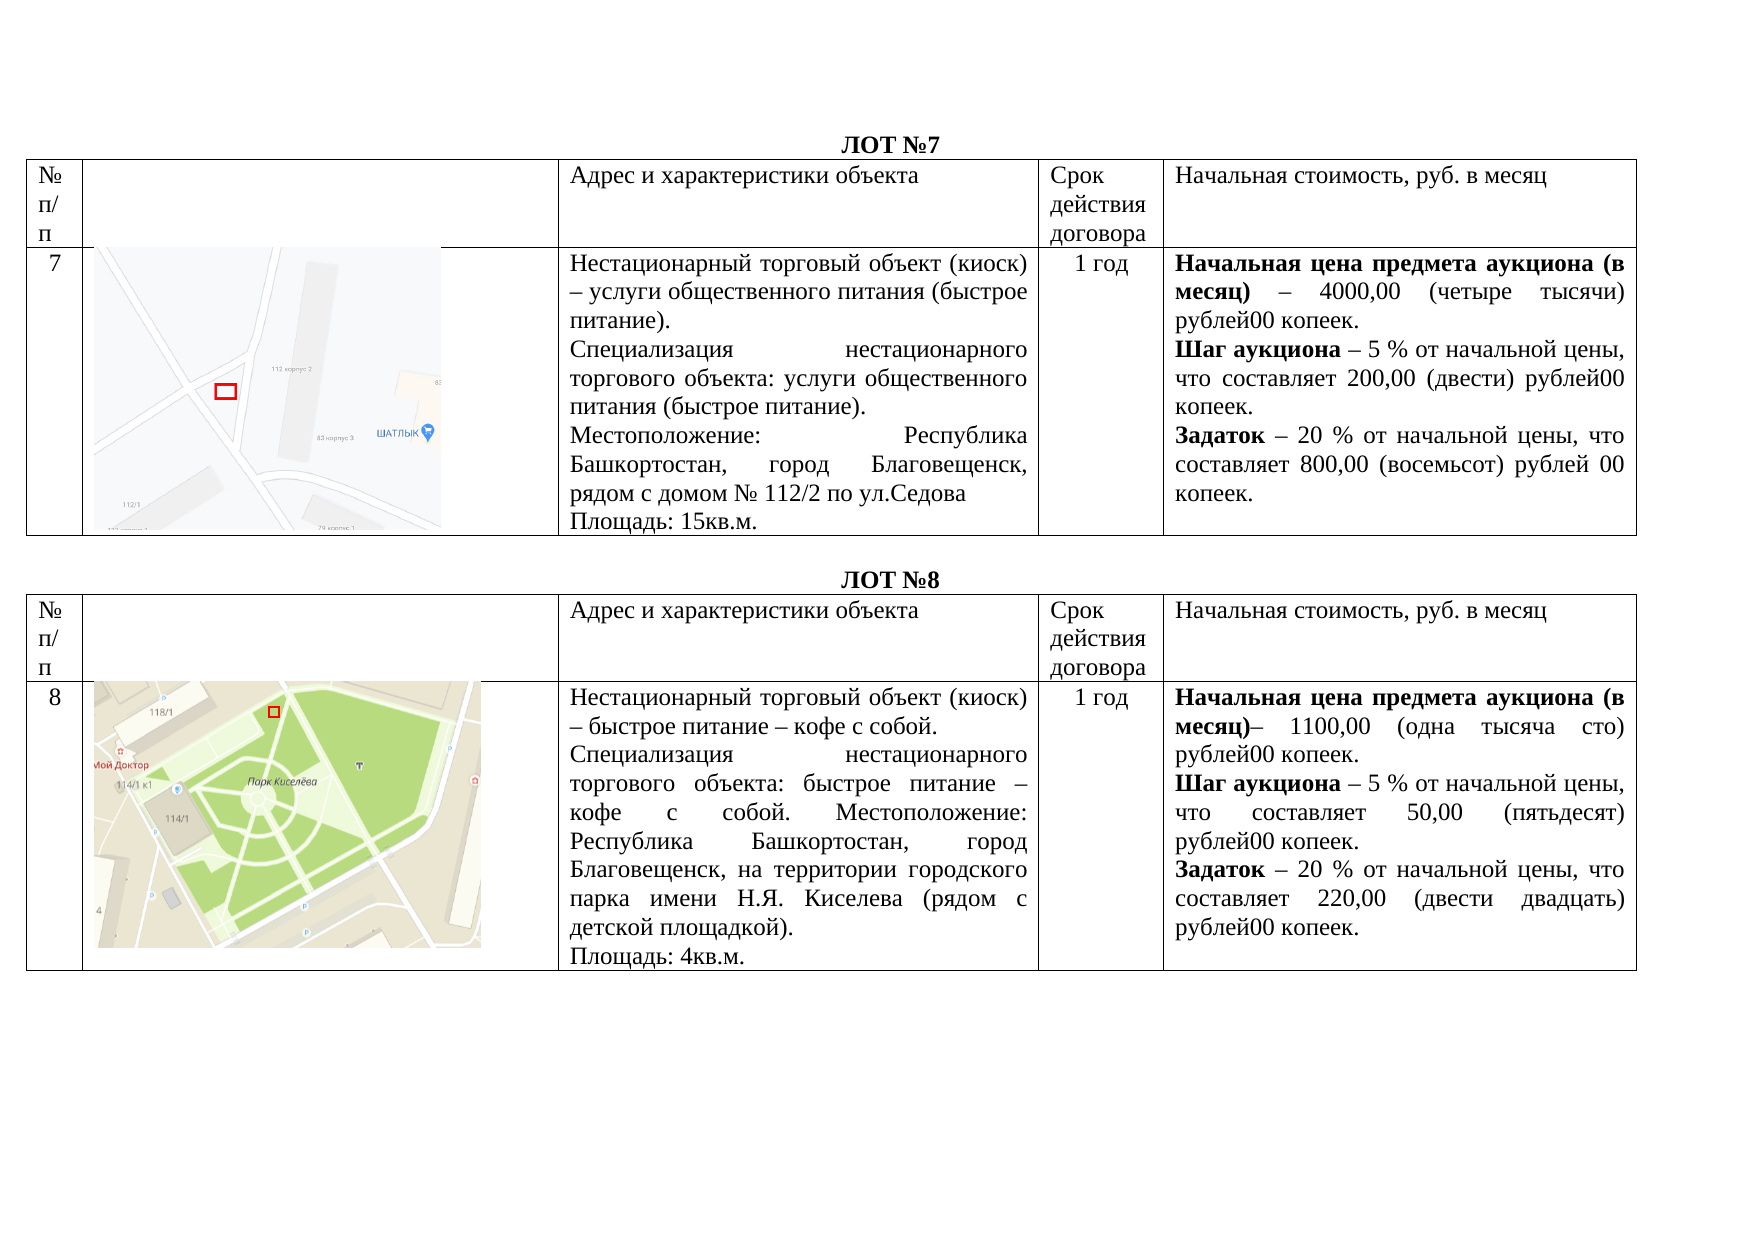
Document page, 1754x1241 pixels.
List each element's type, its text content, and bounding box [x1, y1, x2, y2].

table_header № п/п [27, 595, 82, 681]
text ЛОТ №7 [49, 131, 1673, 159]
text ЛОТ №8 [49, 565, 1673, 594]
table_header [83, 160, 558, 247]
table_cell 7 [27, 248, 82, 535]
table_cell Начальная цена предмета аукциона (в месяц) – 4000,00 (четыре тысячи) рублей00 копеек. Шаг аукциона – 5 % от начальной цены, что составляет 200,00 (двести) рублей00 копеек. Задаток – 20 % от начальной цены, что составляет 800,00 (восемьсот) рублей 00 копеек. [1164, 248, 1636, 535]
table_cell Нестационарный торговый объект (киоск) – услуги общественного питания (быстрое питание). Специализация нестационарного торгового объекта: услуги общественного питания (быстрое питание). Местоположение: Республика Башкортостан, город Благовещенск, рядом с домом № 112/2 по ул.Седова Площадь: 15кв.м. [559, 248, 1038, 535]
table_header Начальная стоимость, руб. в месяц [1164, 160, 1636, 247]
table_cell [83, 682, 558, 969]
table_header [83, 595, 558, 681]
table_cell 8 [27, 682, 82, 969]
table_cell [1164, 682, 1636, 969]
table_header Адрес и характеристики объекта [559, 160, 1038, 247]
table_header № п/п [27, 160, 82, 247]
picture [94, 681, 481, 948]
table_header Срок действия договора [1039, 160, 1163, 247]
table_cell 1 год [1039, 248, 1163, 535]
picture [94, 247, 441, 530]
table_header Срок действия договора [1039, 595, 1163, 681]
table_cell Нестационарный торговый объект (киоск) – быстрое питание – кофе с собой. Специализация нестационарного торгового объекта: быстрое питание – кофе с собой. Местоположение: Республика Башкортостан, город Благовещенск, на территории городского парка имени Н.Я. Киселева (рядом с детской площадкой). Площадь: 4кв.м. [559, 682, 1038, 969]
table_header Адрес и характеристики объекта [559, 595, 1038, 681]
table_header Начальная стоимость, руб. в месяц [1164, 595, 1636, 681]
table_cell [83, 248, 558, 535]
table_cell 1 год [1039, 682, 1163, 969]
